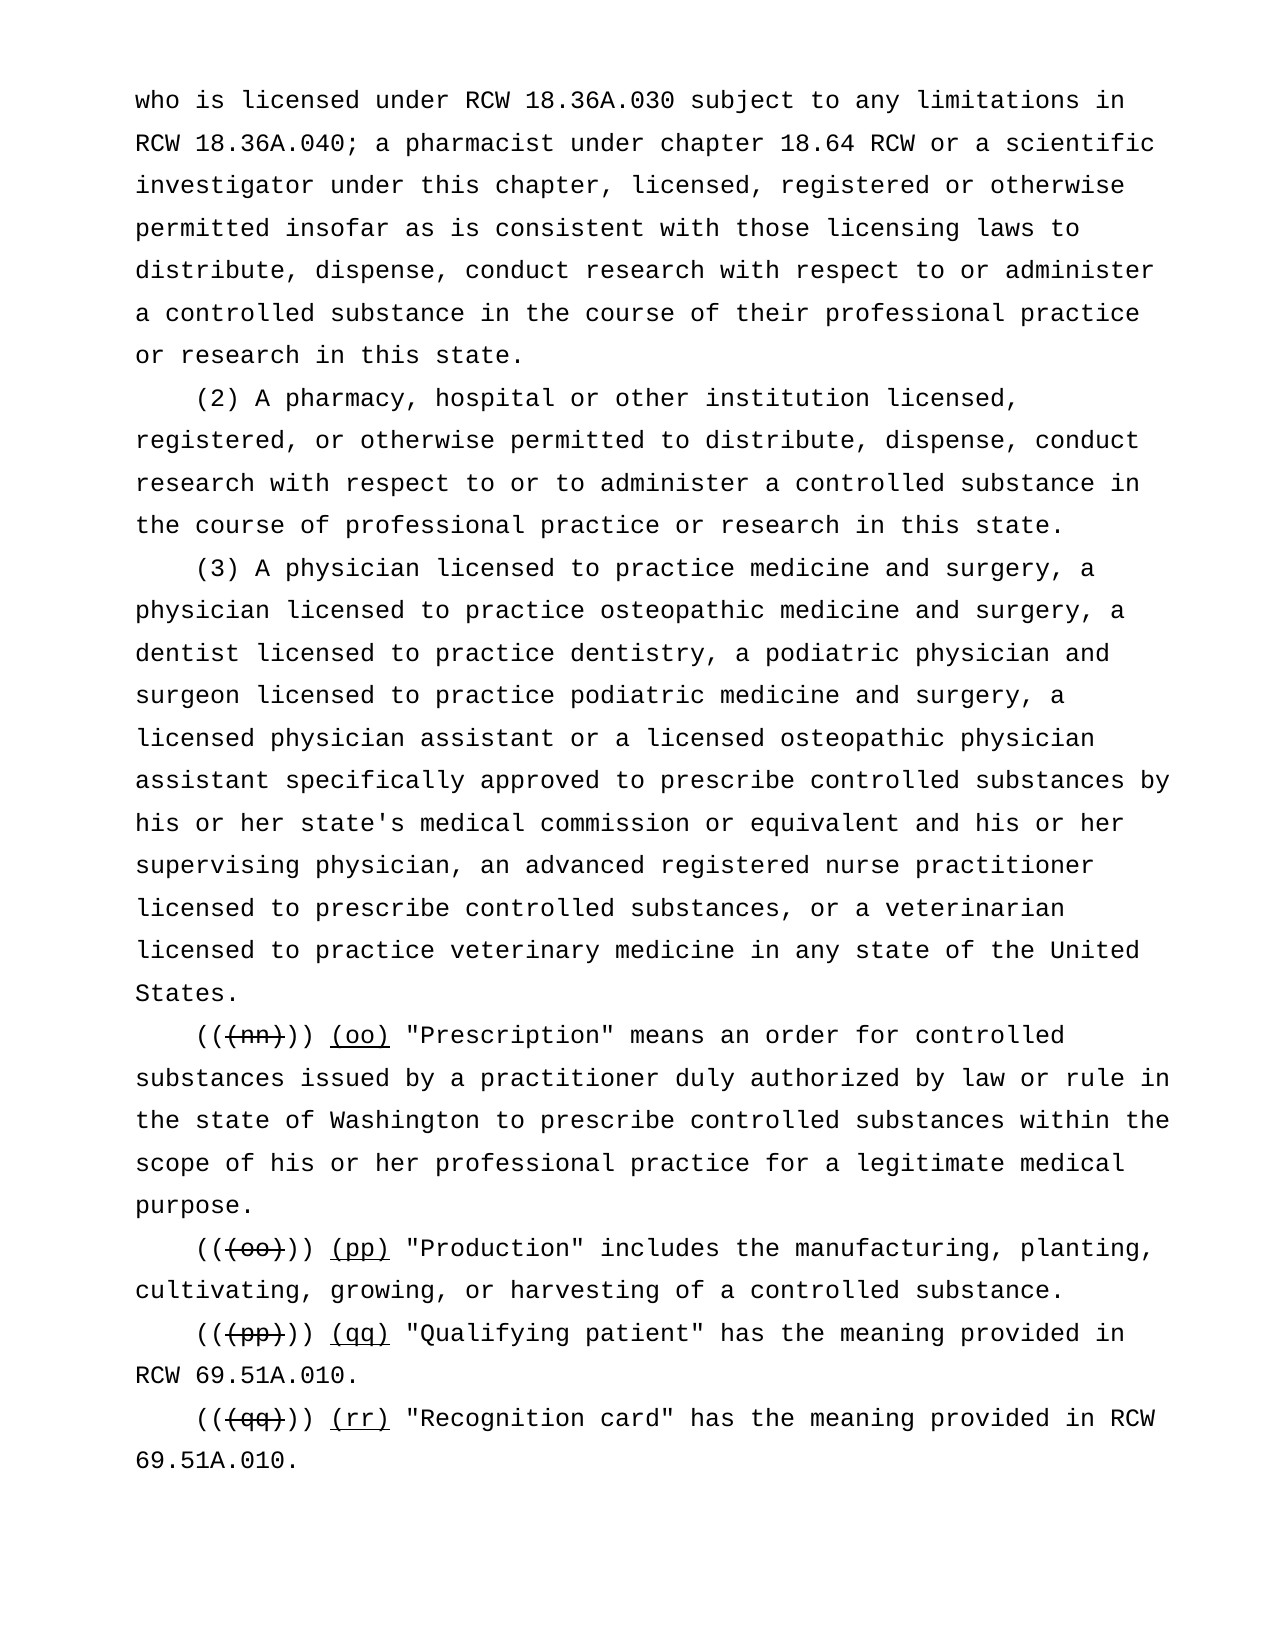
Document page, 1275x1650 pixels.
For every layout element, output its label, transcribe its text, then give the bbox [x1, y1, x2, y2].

text (((nn))) (oo) "Prescription" means an order for controlled substances issued by a practitioner duly authorized by law or rule in the state of Washington to prescribe controlled substances within the scope of his or her professional practice for a legitimate medical purpose. [135, 1010, 1170, 1222]
text (((pp))) (qq) "Qualifying patient" has the meaning provided in RCW 69.51A.010. [135, 1307, 1170, 1392]
text (((oo))) (pp) "Production" includes the manufacturing, planting, cultivating, growing, or harvesting of a controlled substance. [135, 1222, 1170, 1307]
text (3) A physician licensed to practice medicine and surgery, a physician licensed to practice osteopathic medicine and surgery, a dentist licensed to practice dentistry, a podiatric physician and surgeon licensed to practice podiatric medicine and surgery, a licensed physician assistant or a licensed osteopathic physician assistant specifically approved to prescribe controlled substances by his or her state's medical commission or equivalent and his or her supervising physician, an advanced registered nurse practitioner licensed to prescribe controlled substances, or a veterinarian licensed to practice veterinary medicine in any state of the United States. [135, 542, 1170, 1010]
text (((qq))) (rr) "Recognition card" has the meaning provided in RCW 69.51A.010. [135, 1392, 1170, 1477]
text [135, 75, 1170, 372]
text (2) A pharmacy, hospital or other institution licensed, registered, or otherwise permitted to distribute, dispense, conduct research with respect to or to administer a controlled substance in the course of professional practice or research in this state. [135, 372, 1170, 542]
